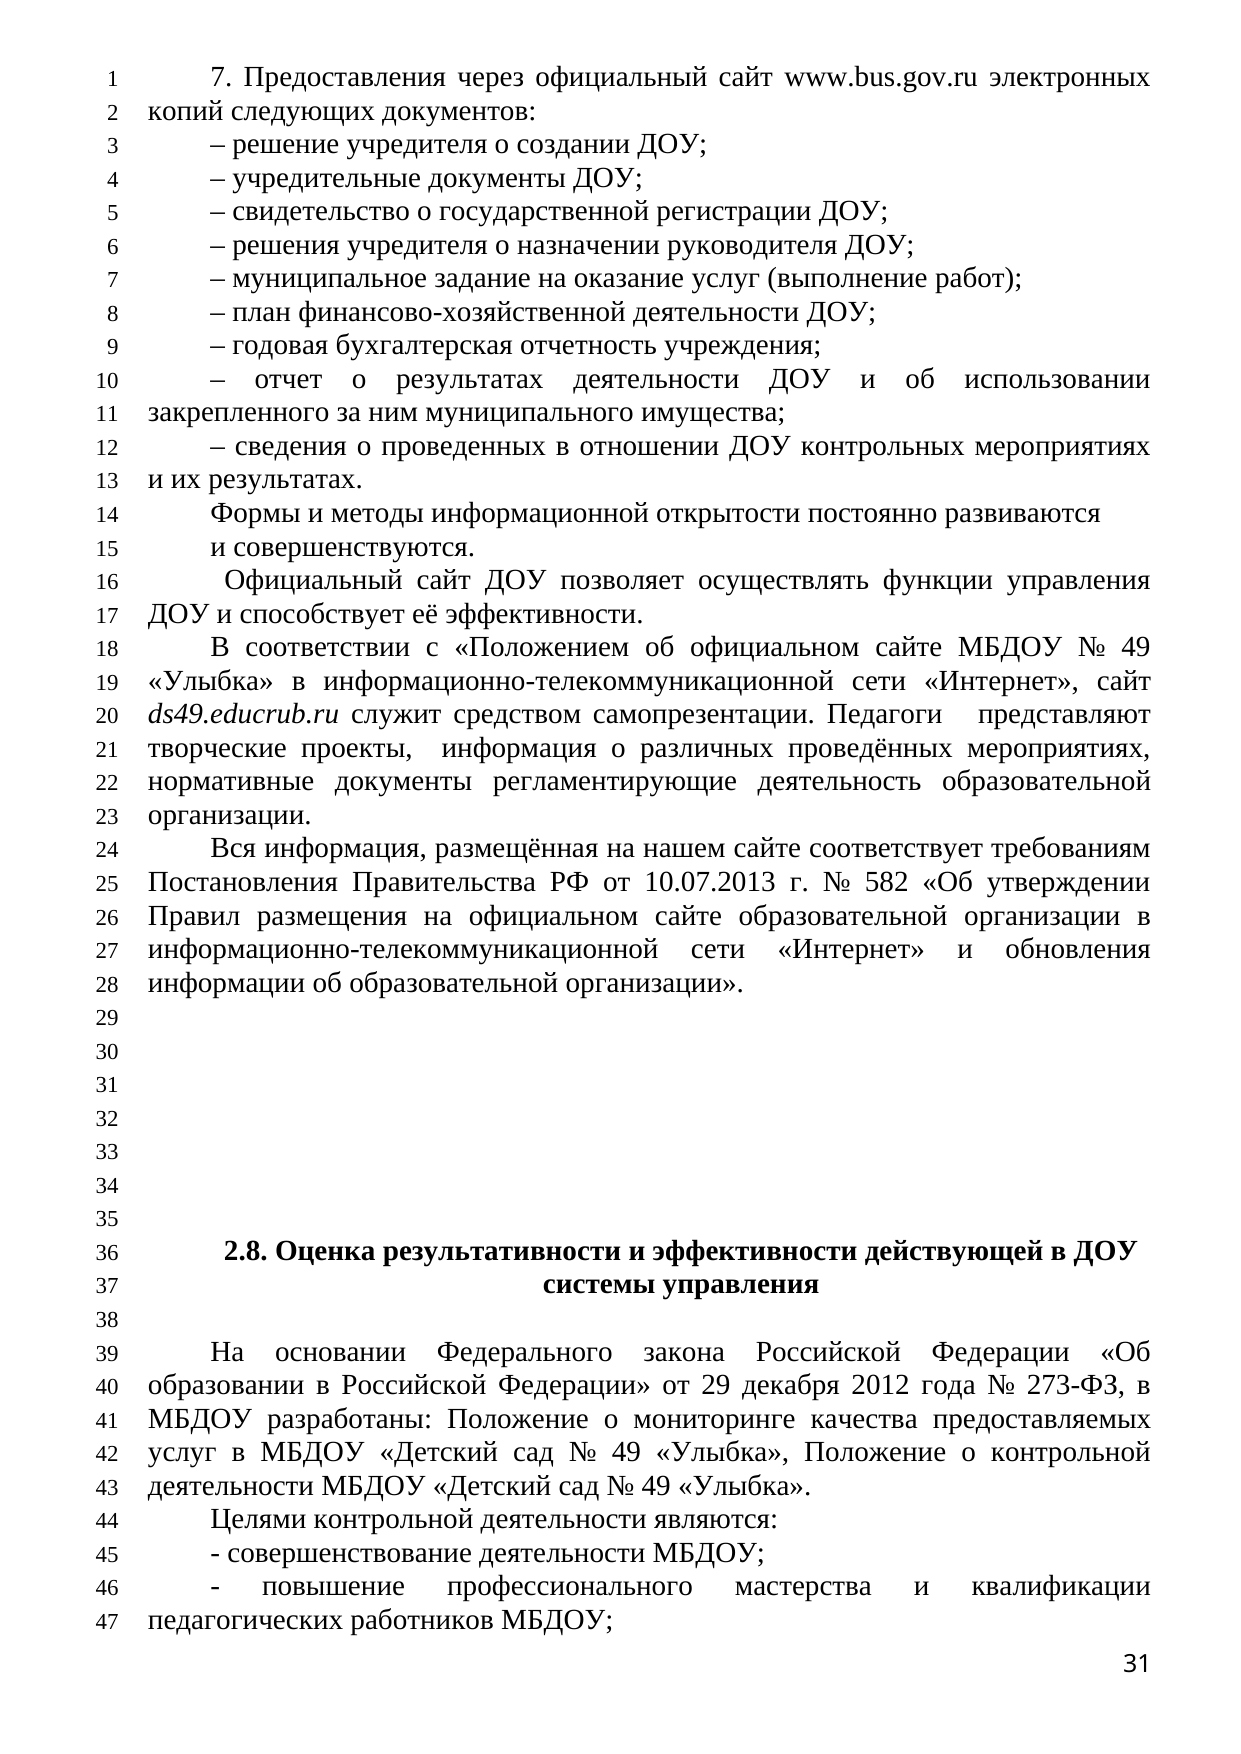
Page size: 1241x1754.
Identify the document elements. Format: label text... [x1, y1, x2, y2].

text и совершенствуются. [148, 529, 1152, 562]
text – годовая бухгалтерская отчетность учреждения; [148, 327, 1152, 361]
text Формы и методы информационной открытости постоянно развиваются [148, 495, 1152, 529]
text Вся информация, размещённая на нашем сайте соответствует требованиям Постановления Правительства РФ от 10.07.2013 г. № 582 «Об утверждении Правил размещения на официальном сайте образовательной организации в информационно-телекоммуникационной сети «Интернет» и обновления информации об образовательной организации». [148, 831, 1152, 998]
text 7. Предоставления через официальный сайт www.bus.gov.ru электронных копий следующих документов: [148, 59, 1152, 126]
text – муниципальное задание на оказание услуг (выполнение работ); [148, 260, 1152, 294]
text - повышение профессионального мастерства и квалификации педагогических работников МБДОУ; [148, 1568, 1152, 1636]
text На основании Федерального закона Российской Федерации «Об образовании в Российской Федерации» от 29 декабря 2012 года № 273-ФЗ, в МБДОУ разработаны: Положение о мониторинге качества предоставляемых услуг в МБДОУ «Детский сад № 49 «Улыбка», Положение о контрольной деятельности МБДОУ «Детский сад № 49 «Улыбка». [148, 1334, 1152, 1501]
text Официальный сайт ДОУ позволяет осуществлять функции управления ДОУ и способствует её эффективности. [148, 562, 1152, 629]
text 2.8. Оценка результативности и эффективности действующей в ДОУ [148, 1233, 1152, 1267]
text – отчет о результатах деятельности ДОУ и об использовании закрепленного за ним муниципального имущества; [148, 361, 1152, 428]
text – учредительные документы ДОУ; [148, 160, 1152, 193]
text – решения учредителя о назначении руководителя ДОУ; [148, 227, 1152, 260]
text системы управления [148, 1267, 1152, 1300]
text В соответствии с «Положением об официальном сайте МБДОУ № 49 «Улыбка» в информационно-телекоммуникационной сети «Интернет», сайт ds49.educrub.ru служит средством самопрезентации. Педагоги представляют творческие проекты, информация о различных проведённых мероприятиях, нормативные документы регламентирующие деятельность образовательной организации. [148, 629, 1152, 831]
text - совершенствование деятельности МБДОУ; [148, 1535, 1152, 1568]
text – план финансово-хозяйственной деятельности ДОУ; [148, 294, 1152, 327]
text – свидетельство о государственной регистрации ДОУ; [148, 193, 1152, 227]
text – решение учредителя о создании ДОУ; [148, 126, 1152, 160]
text – сведения о проведенных в отношении ДОУ контрольных мероприятиях и их результатах. [148, 428, 1152, 495]
text Целями контрольной деятельности являются: [148, 1501, 1152, 1535]
